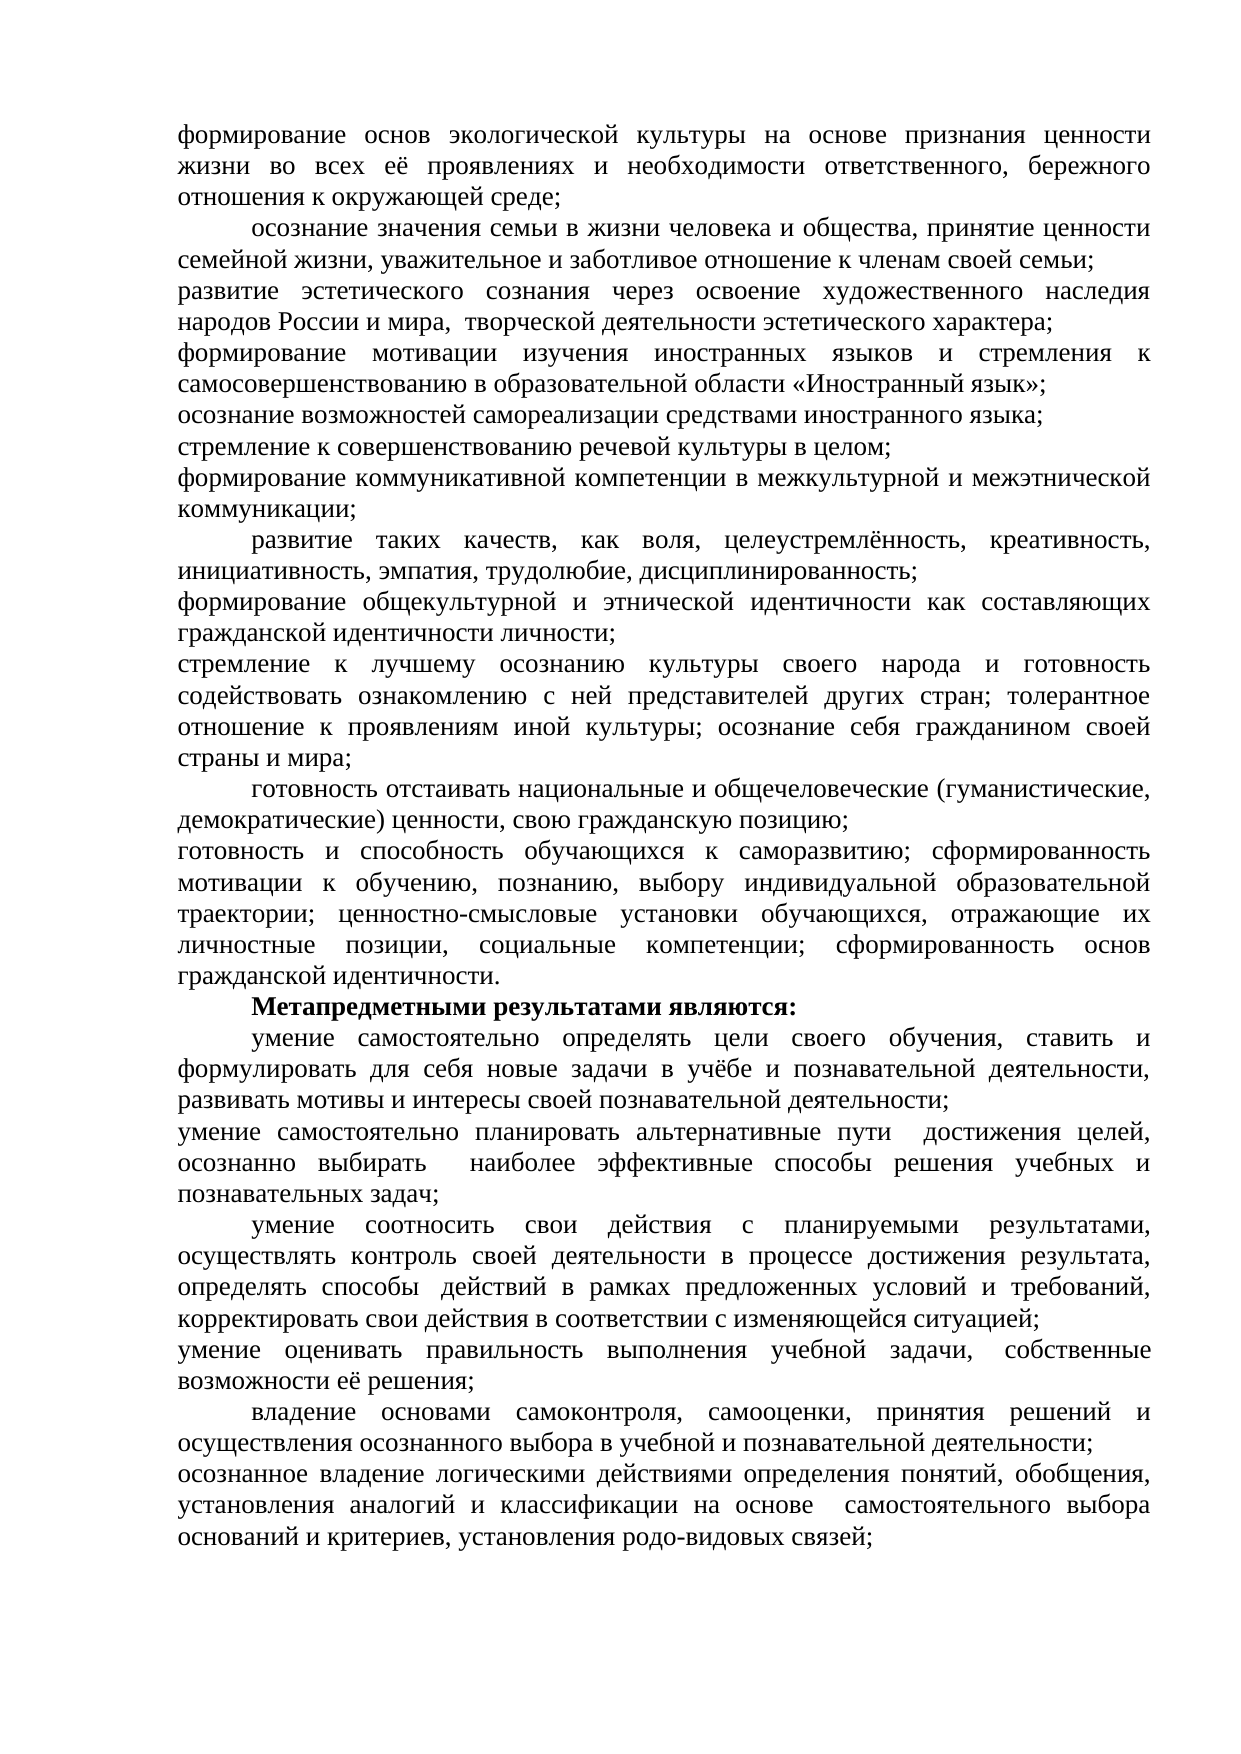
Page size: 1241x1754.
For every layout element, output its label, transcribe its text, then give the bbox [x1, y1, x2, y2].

text осознание возможностей самореализации средствами иностранного языка; [177, 398, 1152, 429]
text стремление к совершенствованию речевой культуры в целом; [177, 429, 1152, 461]
text формирование основ экологической культуры на основе признания ценности жизни во всех её проявлениях и необходимости ответственного, бережного отношения к окружающей среде; [177, 118, 1152, 212]
text формирование мотивации изучения иностранных языков и стремления к самосовершенствованию в образовательной области «Иностранный язык»; [177, 336, 1152, 398]
text умение соотносить свои действия с планируемыми результатами, осуществлять контроль своей деятельности в процессе достижения результата, определять способы действий в рамках предложенных условий и требований, корректировать свои действия в соответствии с изменяющейся ситуацией; [177, 1208, 1152, 1333]
text осознанное владение логическими действиями определения понятий, обобщения, установления аналогий и классификации на основе самостоятельного выбора оснований и критериев, установления родо-видовых связей; [177, 1457, 1152, 1551]
text формирование коммуникативной компетенции в межкультурной и межэтнической коммуникации; [177, 461, 1152, 523]
text развитие эстетического сознания через освоение художественного наследия народов России и мира, творческой деятельности эстетического характера; [177, 274, 1152, 336]
text готовность отстаивать национальные и общечеловеческие (гуманистические, демократические) ценности, свою гражданскую позицию; [177, 772, 1152, 834]
text Метапредметными результатами являются: [177, 990, 1152, 1021]
text осознание значения семьи в жизни человека и общества, принятие ценности семейной жизни, уважительное и заботливое отношение к членам своей семьи; [177, 212, 1152, 274]
text умение самостоятельно определять цели своего обучения, ставить и формулировать для себя новые задачи в учёбе и познавательной деятельности, развивать мотивы и интересы своей познавательной деятельности; [177, 1021, 1152, 1115]
text стремление к лучшему осознанию культуры своего народа и готовность содействовать ознакомлению с ней представителей других стран; толерантное отношение к проявлениям иной культуры; осознание себя гражданином своей страны и мира; [177, 648, 1152, 772]
text готовность и способность обучающихся к саморазвитию; сформированность мотивации к обучению, познанию, выбору индивидуальной образовательной траектории; ценностно-смысловые установки обучающихся, отражающие их личностные позиции, социальные компетенции; сформированность основ гражданской идентичности. [177, 834, 1152, 990]
text формирование общекультурной и этнической идентичности как составляющих гражданской идентичности личности; [177, 585, 1152, 648]
text умение оценивать правильность выполнения учебной задачи, собственные возможности её решения; [177, 1333, 1152, 1395]
text развитие таких качеств, как воля, целеустремлённость, креативность, инициативность, эмпатия, трудолюбие, дисциплинированность; [177, 523, 1152, 585]
text владение основами самоконтроля, самооценки, принятия решений и осуществления осознанного выбора в учебной и познавательной деятельности; [177, 1395, 1152, 1457]
text умение самостоятельно планировать альтернативные пути достижения целей, осознанно выбирать наиболее эффективные способы решения учебных и познавательных задач; [177, 1115, 1152, 1208]
